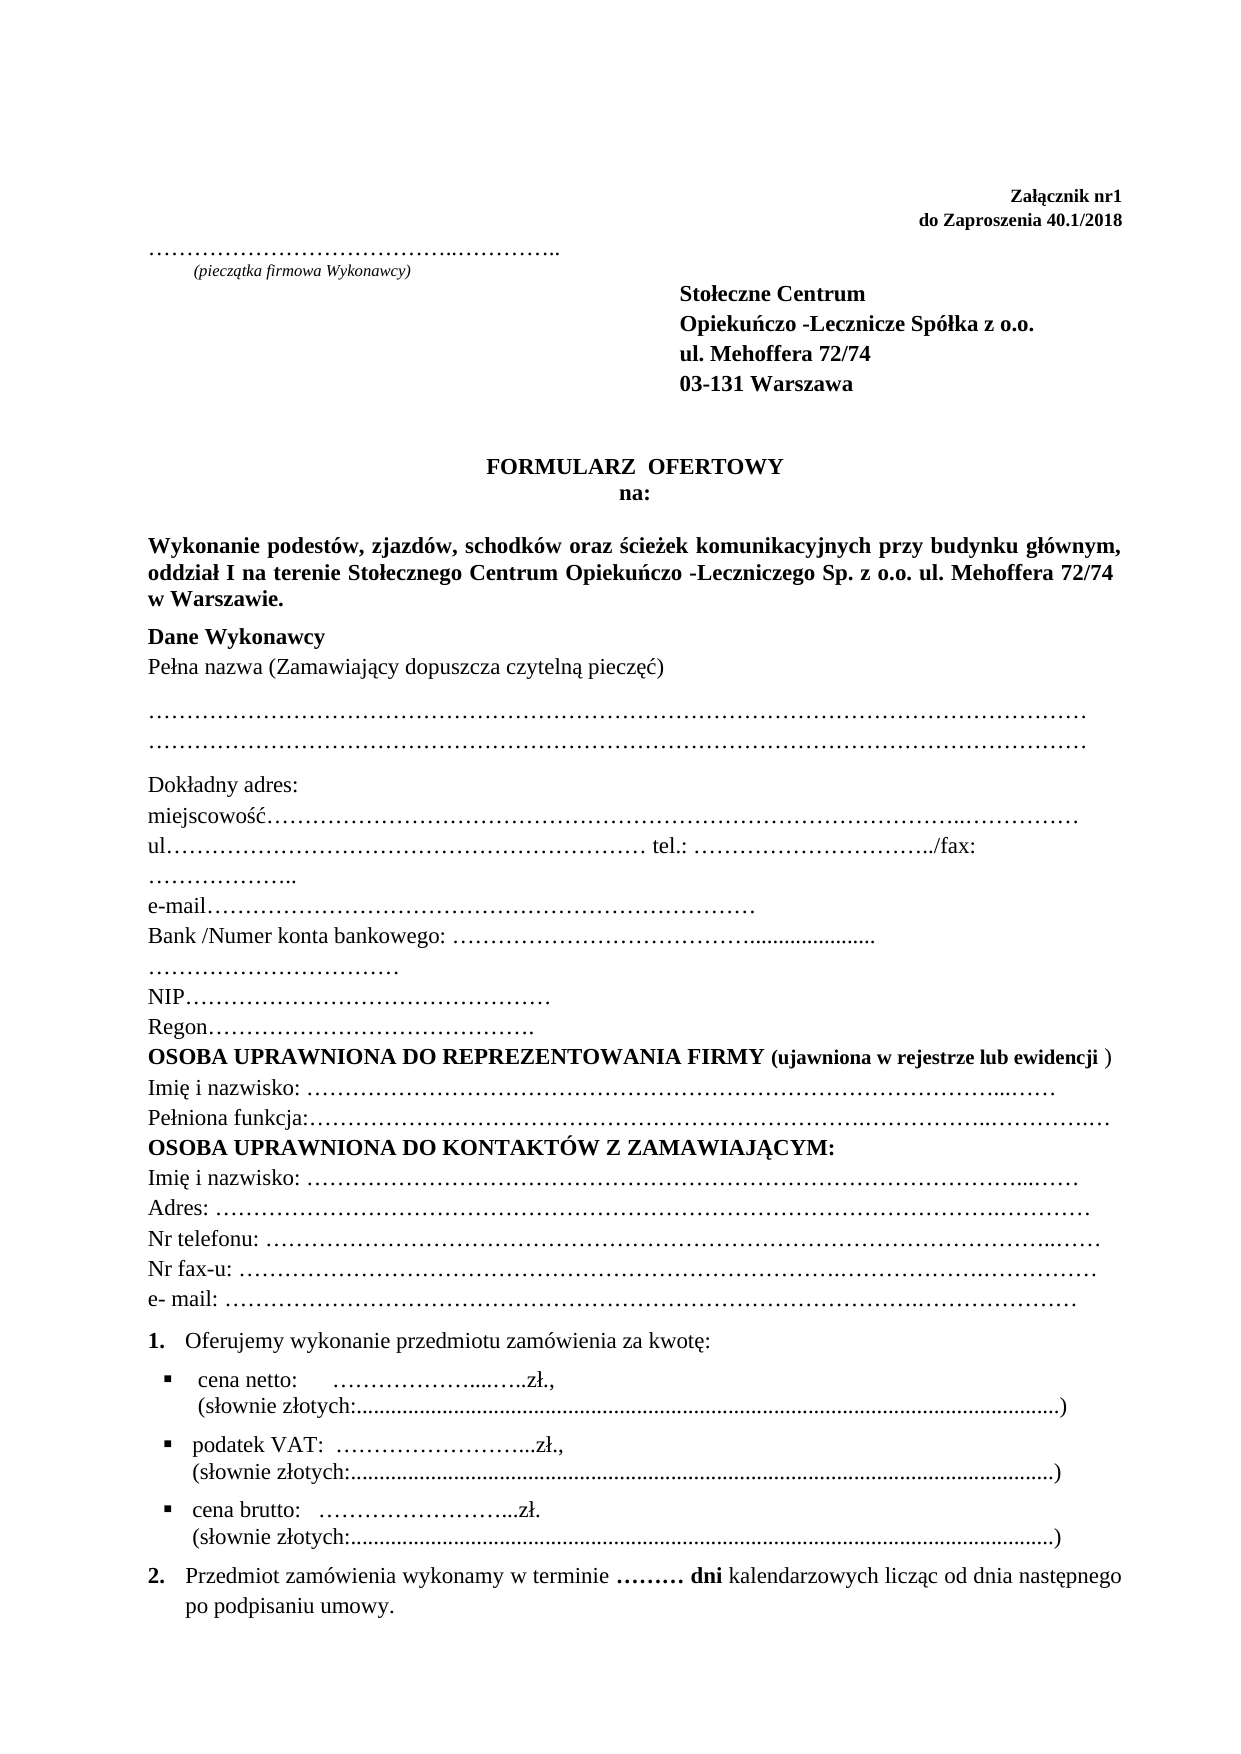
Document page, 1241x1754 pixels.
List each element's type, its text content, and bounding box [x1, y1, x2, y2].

text Opiekuńczo -Lecznicze Spółka z o.o. [590, 310, 1122, 336]
text Pełniona funkcja:……………………………………………………………….……………..………….… [148, 1104, 1122, 1130]
text e-mail……………………………………………………………… [148, 892, 1122, 919]
text NIP………………………………………… [148, 983, 1122, 1009]
text ul. Mehoffera 72/74 [590, 340, 1122, 366]
text Nr fax-u: …………………………………………………………………….……………….…………… [148, 1255, 1122, 1281]
text Imię i nazwisko: ………………………………………………………………………………...…… [148, 1074, 1122, 1100]
text Adres: ………………………………………………………………………………………….………… [148, 1194, 1122, 1221]
text OSOBA UPRAWNIONA DO REPREZENTOWANIA FIRMY (ujawniona w rejestrze lub ewidencji ) [148, 1043, 1122, 1070]
text ul……………………………………………………… tel.: …………………………../fax:……………….. [148, 832, 1122, 888]
text Pełna nazwa (Zamawiający dopuszcza czytelną pieczęć) [148, 653, 1122, 680]
text Dane Wykonawcy [148, 623, 1122, 649]
text (pieczątka firmowa Wykonawcy) [148, 260, 1122, 279]
text …………………………………………………………………………………………………………… [148, 728, 1122, 754]
text Wykonanie podestów, zjazdów, schodków oraz ścieżek komunikacyjnych przy budynku głównym, oddział I na terenie Stołecznego Centrum Opiekuńczo -Leczniczego Sp. z o.o. ul. Mehoffera 72/74 w Warszawie. [148, 532, 1122, 611]
text e- mail: ……………………………………………………………………………….………………… [148, 1285, 1122, 1311]
text …………………………………..………….. [148, 234, 1122, 260]
list Przedmiot zamówienia wykonamy w terminie ……… dni kalendarzowych licząc od dnia następnego po podpisaniu umowy. [148, 1562, 1122, 1618]
text Nr telefonu: …………………………………………………………………………………………..…… [148, 1225, 1122, 1251]
list cena brutto: ……………………...zł. (słownie złotych:...........................................................................................................................) [162, 1497, 1107, 1549]
text Imię i nazwisko: …………………………………………………………………………………...…… [148, 1164, 1122, 1191]
text na: [148, 479, 1122, 506]
text Załącznik nr1 do Zaproszenia 40.1/2018 [148, 184, 1122, 231]
text miejscowość………………………………………………………………………………..…………… [148, 802, 1122, 828]
text Stołeczne Centrum [590, 279, 1122, 306]
text Regon……………………………………. [148, 1013, 1122, 1039]
text …………………………………………………………………………………………………………… [148, 697, 1122, 724]
text Dokładny adres: [148, 772, 1122, 798]
list podatek VAT: ……………………...zł., (słownie złotych:...........................................................................................................................) [162, 1431, 1107, 1484]
text OSOBA UPRAWNIONA DO KONTAKTÓW Z ZAMAWIAJĄCYM: [148, 1134, 1122, 1160]
text 03-131 Warszawa [590, 370, 1122, 397]
list cena netto: ………………....…..zł., (słownie złotych:...........................................................................................................................) [162, 1366, 1107, 1419]
text FORMULARZ OFERTOWY [148, 453, 1122, 479]
list Oferujemy wykonanie przedmiotu zamówienia za kwotę: [148, 1327, 1120, 1354]
text Bank /Numer konta bankowego: …………………………………......................…………………………… [148, 923, 1122, 979]
